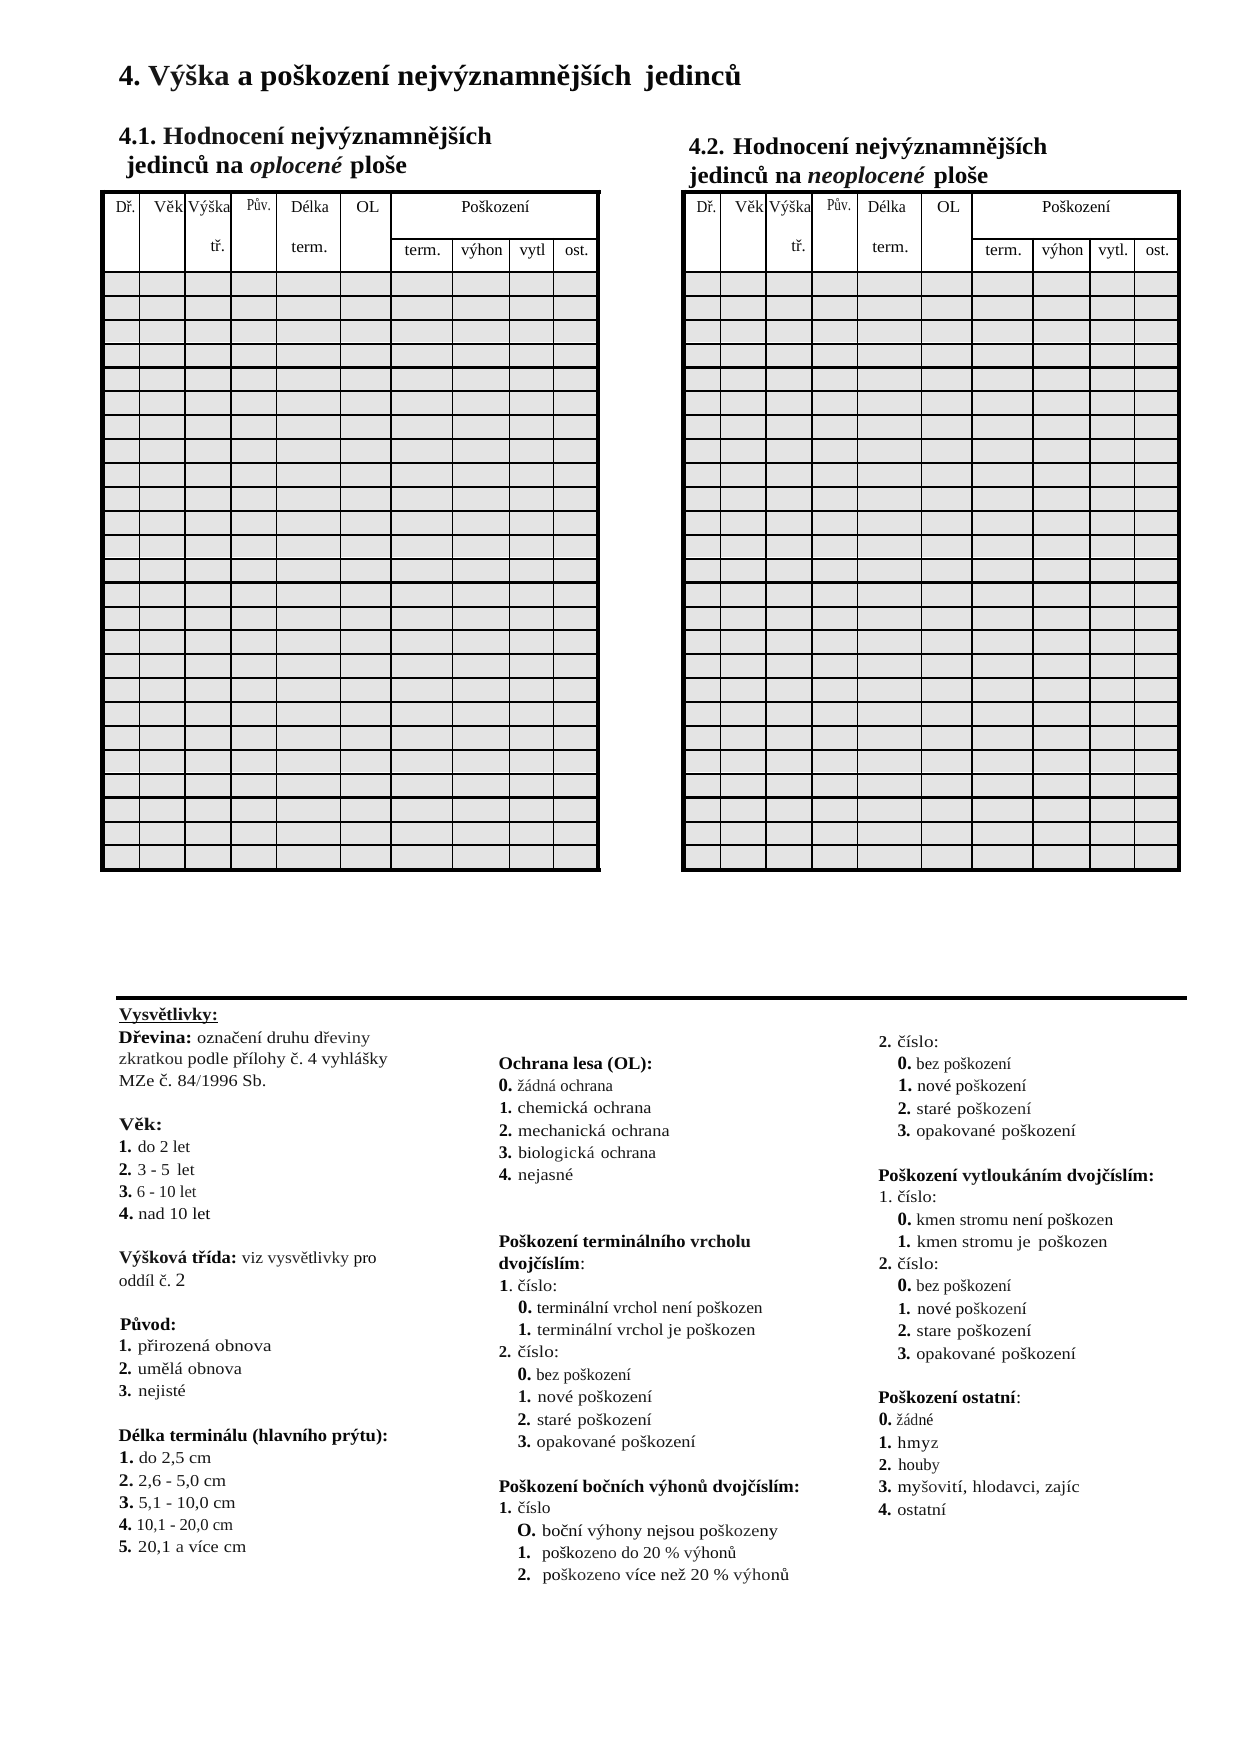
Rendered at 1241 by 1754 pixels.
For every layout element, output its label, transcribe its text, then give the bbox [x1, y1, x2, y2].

text 1. do 2,5 cm [119, 1447, 394, 1467]
subtitle Věk: [119, 1114, 394, 1134]
text Výšková třída: viz vysvětlivky pro oddíl č. 2 [118, 1247, 394, 1290]
list umělá obnova [118, 1358, 394, 1378]
list opakované poškození [518, 1431, 807, 1451]
list přirozená obnova [118, 1335, 394, 1356]
list Výška a poškození nejvýznamnějších jedinců [118, 58, 1190, 91]
list opakované poškození [897, 1343, 1190, 1363]
list myšovití, hlodavci, zajíc [878, 1476, 1190, 1496]
list nové poškození [898, 1298, 1190, 1318]
list poškozeno do 20 % výhonů [517, 1541, 807, 1562]
text 2. 2,6 - 5,0 cm [119, 1469, 394, 1490]
text 3. 6 - 10 let [119, 1181, 394, 1201]
text Dřevina: označení druhu dřeviny zkratkou podle přílohy č. 4 vyhlášky MZe č. 84/1996 Sb. [118, 1027, 394, 1090]
list mechanická ochrana [499, 1119, 807, 1140]
list stare poškození [898, 1320, 1190, 1340]
text 0. bez poškození [517, 1362, 807, 1384]
subtitle Ochrana lesa (OL): [498, 1053, 807, 1073]
list ostatní [878, 1498, 1190, 1519]
subtitle Poškození bočních výhonů dvojčíslím: [498, 1475, 807, 1496]
text 0. kmen stromu není poškozen [897, 1208, 1190, 1229]
list 20,1 a více cm [118, 1536, 394, 1557]
text 1. číslo: [499, 1275, 807, 1294]
subtitle Poškození ostatní: [878, 1387, 1190, 1407]
subtitle Délka terminálu (hlavního prýtu): [118, 1425, 394, 1445]
list číslo: [498, 1342, 807, 1361]
list Hodnocení nejvýznamnějších jedinců na neoplocené ploše [688, 132, 1132, 188]
list číslo [499, 1498, 807, 1517]
list nejisté [119, 1381, 394, 1400]
text 4. nad 10 let [119, 1203, 394, 1223]
list staré poškození [517, 1408, 807, 1429]
list nové poškození [898, 1074, 1190, 1096]
list poškozeno více než 20 % výhonů [517, 1564, 807, 1584]
list staré poškození [898, 1097, 1190, 1118]
subtitle Původ: [120, 1313, 394, 1334]
text 0. žádné [878, 1408, 1190, 1430]
list boční výhony nejsou poškozeny [517, 1518, 807, 1540]
text 0. terminální vrchol není poškozen [518, 1296, 807, 1317]
list houby [879, 1454, 1190, 1474]
subtitle Poškození vytloukáním dvojčíslím: [878, 1164, 1190, 1185]
list 3 - 5 let [118, 1159, 394, 1179]
list nové poškození [518, 1386, 807, 1406]
list číslo: [879, 1253, 1190, 1273]
list opakované poškození [897, 1120, 1190, 1140]
text 0. bez poškození [897, 1052, 1190, 1073]
text 4. 10,1 - 20,0 cm [119, 1514, 394, 1534]
list číslo: [879, 1031, 1190, 1051]
list do 2 let [118, 1136, 394, 1156]
list Hodnocení nejvýznamnějších jedinců na oplocené ploše [119, 121, 560, 179]
list kmen stromu je poškozen [897, 1231, 1190, 1251]
text 0. bez poškození [897, 1274, 1190, 1296]
text 0. žádná ochrana [498, 1074, 807, 1096]
list hmyz [878, 1432, 1190, 1452]
text 3. 5,1 - 10,0 cm [119, 1492, 394, 1512]
list biologická ochrana [499, 1142, 807, 1162]
text 1. číslo: [879, 1187, 1190, 1206]
list terminální vrchol je poškozen [518, 1319, 807, 1339]
list chemická ochrana [499, 1098, 807, 1117]
subtitle Poškození terminálního vrcholu dvojčíslím: [498, 1231, 807, 1273]
list nejasné [498, 1164, 807, 1184]
text Vysvětlivky: [119, 1004, 394, 1024]
